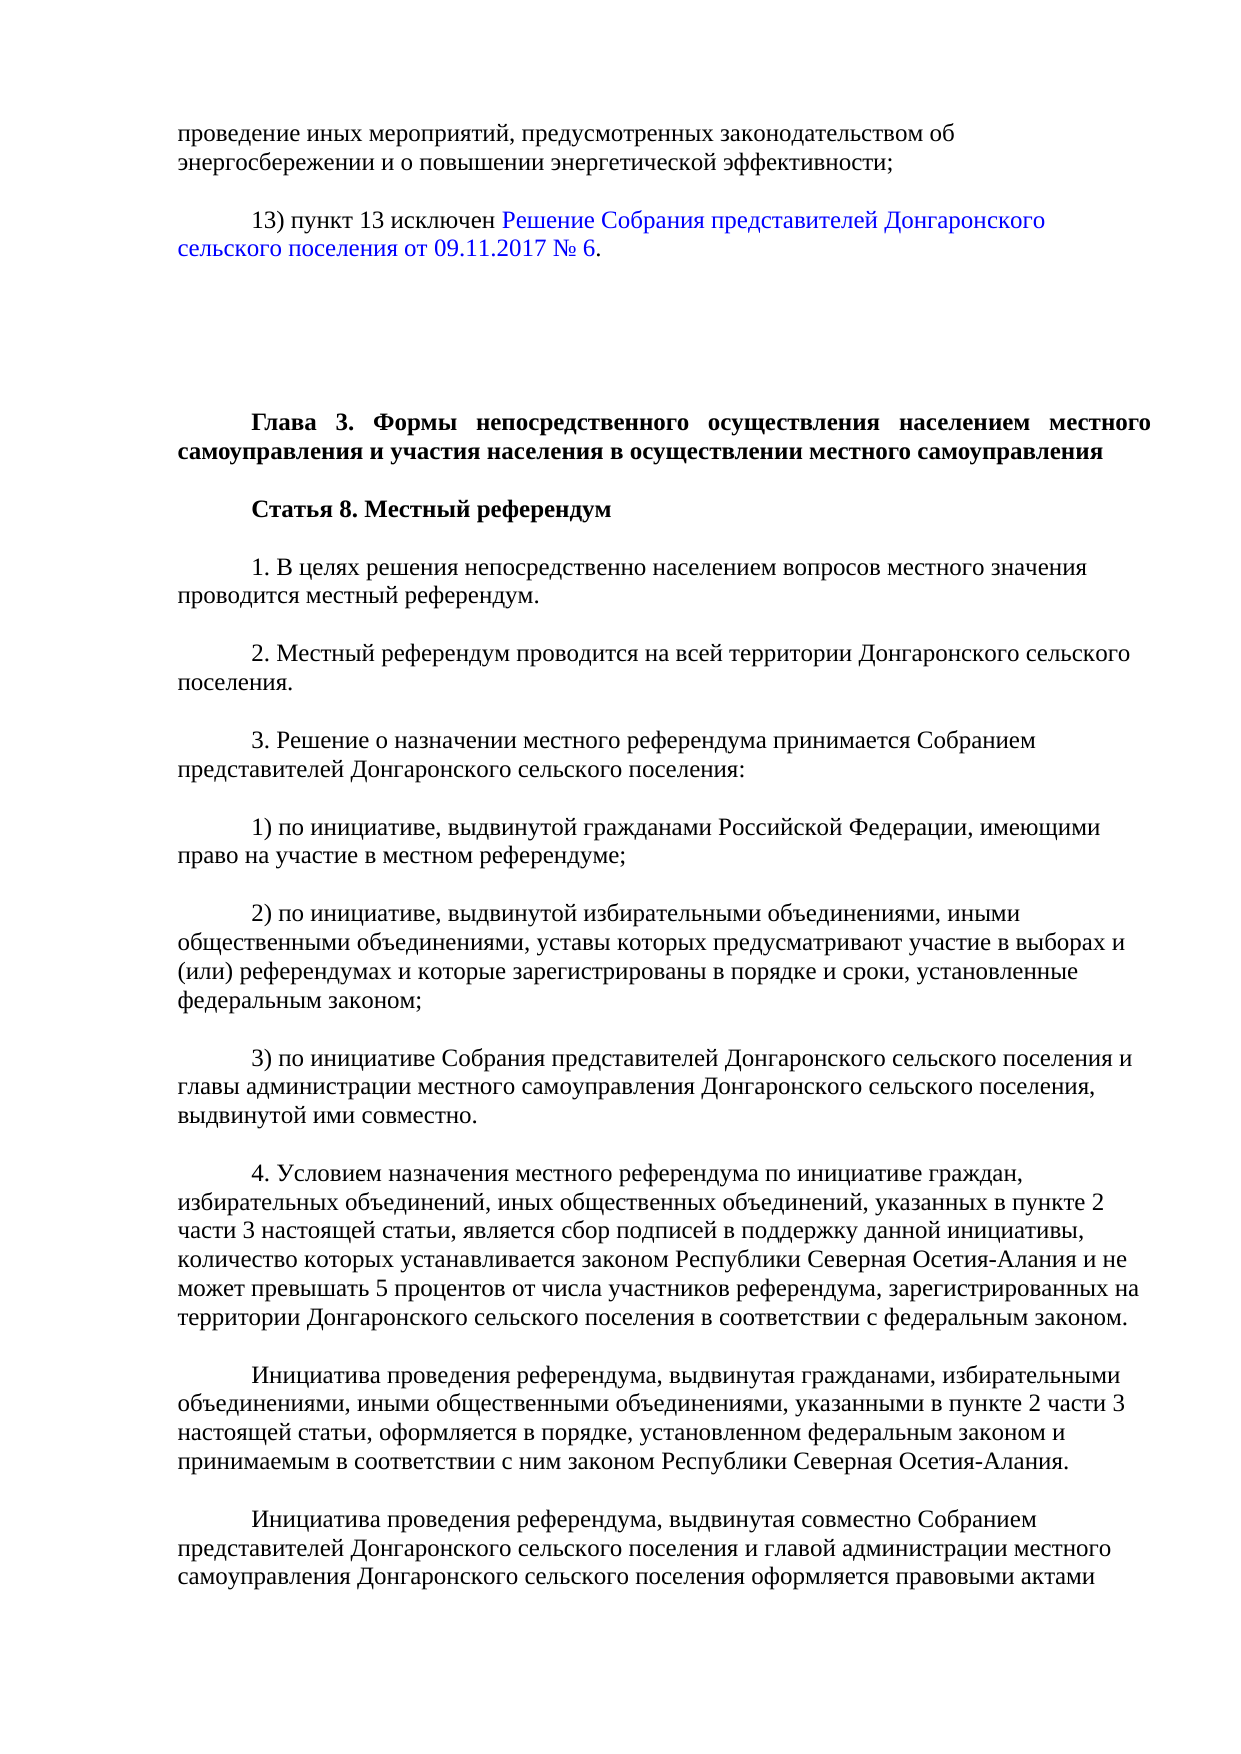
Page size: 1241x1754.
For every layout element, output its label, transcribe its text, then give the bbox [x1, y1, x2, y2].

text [177, 1504, 1152, 1590]
text 1. В целях решения непосредственно населением вопросов местного значения проводится местный референдум. [177, 552, 1152, 609]
text 2) по инициативе, выдвинутой избирательными объединениями, иными общественными объединениями, уставы которых предусматривают участие в выборах и (или) референдумах и которые зарегистрированы в порядке и сроки, установленные федеральным законом; [177, 898, 1152, 1013]
text Глава 3. Формы непосредственного осуществления населением местного самоуправления и участия населения в осуществлении местного самоуправления [177, 407, 1152, 465]
text 2. Местный референдум проводится на всей территории Донгаронского сельского поселения. [177, 638, 1152, 696]
text Статья 8. Местный референдум [177, 494, 1152, 523]
text 3. Решение о назначении местного референдума принимается Собранием представителей Донгаронского сельского поселения: [177, 725, 1152, 783]
text Инициатива проведения референдума, выдвинутая гражданами, избирательными объединениями, иными общественными объединениями, указанными в пункте 2 части 3 настоящей статьи, оформляется в порядке, установленном федеральным законом и принимаемым в соответствии с ним законом Республики Северная Осетия-Алания. [177, 1360, 1152, 1475]
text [177, 118, 1152, 176]
text 13) пункт 13 исключен Решение Собрания представителей Донгаронского сельского поселения от 09.11.2017 № 6. [177, 205, 1152, 262]
text 1) по инициативе, выдвинутой гражданами Российской Федерации, имеющими право на участие в местном референдуме; [177, 812, 1152, 869]
text 3) по инициативе Собрания представителей Донгаронского сельского поселения и главы администрации местного самоуправления Донгаронского сельского поселения, выдвинутой ими совместно. [177, 1043, 1152, 1129]
text 4. Условием назначения местного референдума по инициативе граждан, избирательных объединений, иных общественных объединений, указанных в пункте 2 части 3 настоящей статьи, является сбор подписей в поддержку данной инициативы, количество которых устанавливается законом Республики Северная Осетия-Алания и не может превышать 5 процентов от числа участников референдума, зарегистрированных на территории Донгаронского сельского поселения в соответствии с федеральным законом. [177, 1158, 1152, 1331]
